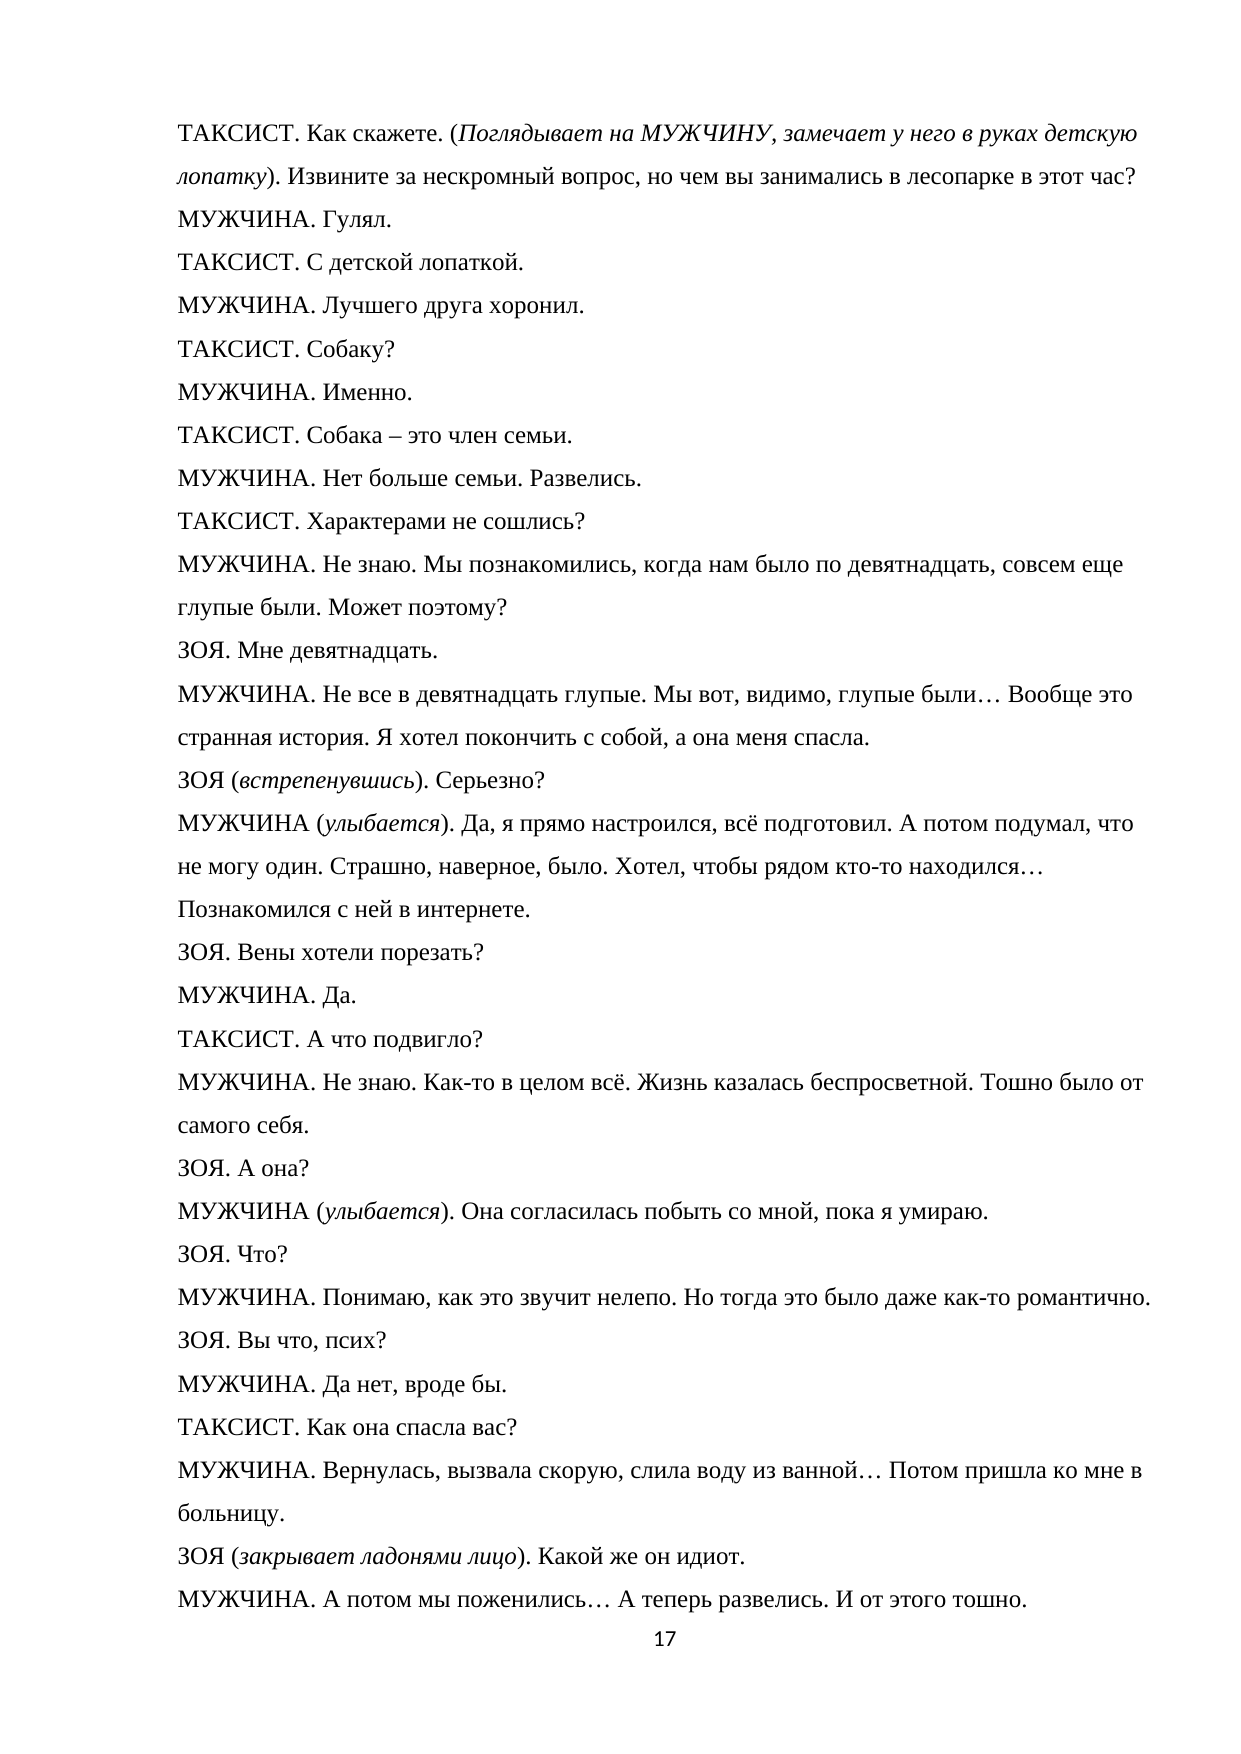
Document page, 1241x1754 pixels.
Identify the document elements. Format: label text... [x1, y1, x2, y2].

text МУЖЧИНА. Гулял. [177, 204, 1152, 233]
text МУЖЧИНА. Вернулась, вызвала скорую, слила воду из ванной… Потом пришла ко мне в больницу. [177, 1455, 1152, 1527]
text МУЖЧИНА (улыбается). Да, я прямо настроился, всё подготовил. А потом подумал, что не могу один. Страшно, наверное, было. Хотел, чтобы рядом кто-то находился… Познакомился с ней в интернете. [177, 808, 1152, 923]
text МУЖЧИНА. А потом мы поженились… А теперь развелись. И от этого тошно. [177, 1584, 1152, 1613]
text МУЖЧИНА. Лучшего друга хоронил. [177, 291, 1152, 319]
text ЗОЯ. Вены хотели порезать? [177, 937, 1152, 966]
text МУЖЧИНА. Не знаю. Как-то в целом всё. Жизнь казалась беспросветной. Тошно было от самого себя. [177, 1067, 1152, 1139]
text ЗОЯ. Что? [177, 1239, 1152, 1268]
text ТАКСИСТ. Характерами не сошлись? [177, 506, 1152, 535]
text ТАКСИСТ. Как скажете. (Поглядывает на МУЖЧИНУ, замечает у него в руках детскую лопатку). Извините за нескромный вопрос, но чем вы занимались в лесопарке в этот час? [177, 118, 1152, 190]
text ТАКСИСТ. Собаку? [177, 334, 1152, 362]
text ТАКСИСТ. С детской лопаткой. [177, 247, 1152, 276]
text ТАКСИСТ. Собака – это член семьи. [177, 420, 1152, 449]
text ЗОЯ (встрепенувшись). Серьезно? [177, 765, 1152, 794]
text МУЖЧИНА. Нет больше семьи. Развелись. [177, 463, 1152, 492]
text МУЖЧИНА (улыбается). Она согласилась побыть со мной, пока я умираю. [177, 1196, 1152, 1225]
text ТАКСИСТ. А что подвигло? [177, 1024, 1152, 1052]
text МУЖЧИНА. Да. [177, 981, 1152, 1009]
text ЗОЯ. А она? [177, 1153, 1152, 1182]
text МУЖЧИНА. Именно. [177, 377, 1152, 406]
text ЗОЯ (закрывает ладонями лицо). Какой же он идиот. [177, 1541, 1152, 1570]
text ЗОЯ. Вы что, псих? [177, 1326, 1152, 1354]
text МУЖЧИНА. Не все в девятнадцать глупые. Мы вот, видимо, глупые были… Вообще это странная история. Я хотел покончить с собой, а она меня спасла. [177, 679, 1152, 751]
text ТАКСИСТ. Как она спасла вас? [177, 1412, 1152, 1441]
text МУЖЧИНА. Понимаю, как это звучит нелепо. Но тогда это было даже как-то романтично. [177, 1282, 1152, 1311]
text МУЖЧИНА. Да нет, вроде бы. [177, 1369, 1152, 1397]
text МУЖЧИНА. Не знаю. Мы познакомились, когда нам было по девятнадцать, совсем еще глупые были. Может поэтому? [177, 549, 1152, 621]
text ЗОЯ. Мне девятнадцать. [177, 636, 1152, 664]
